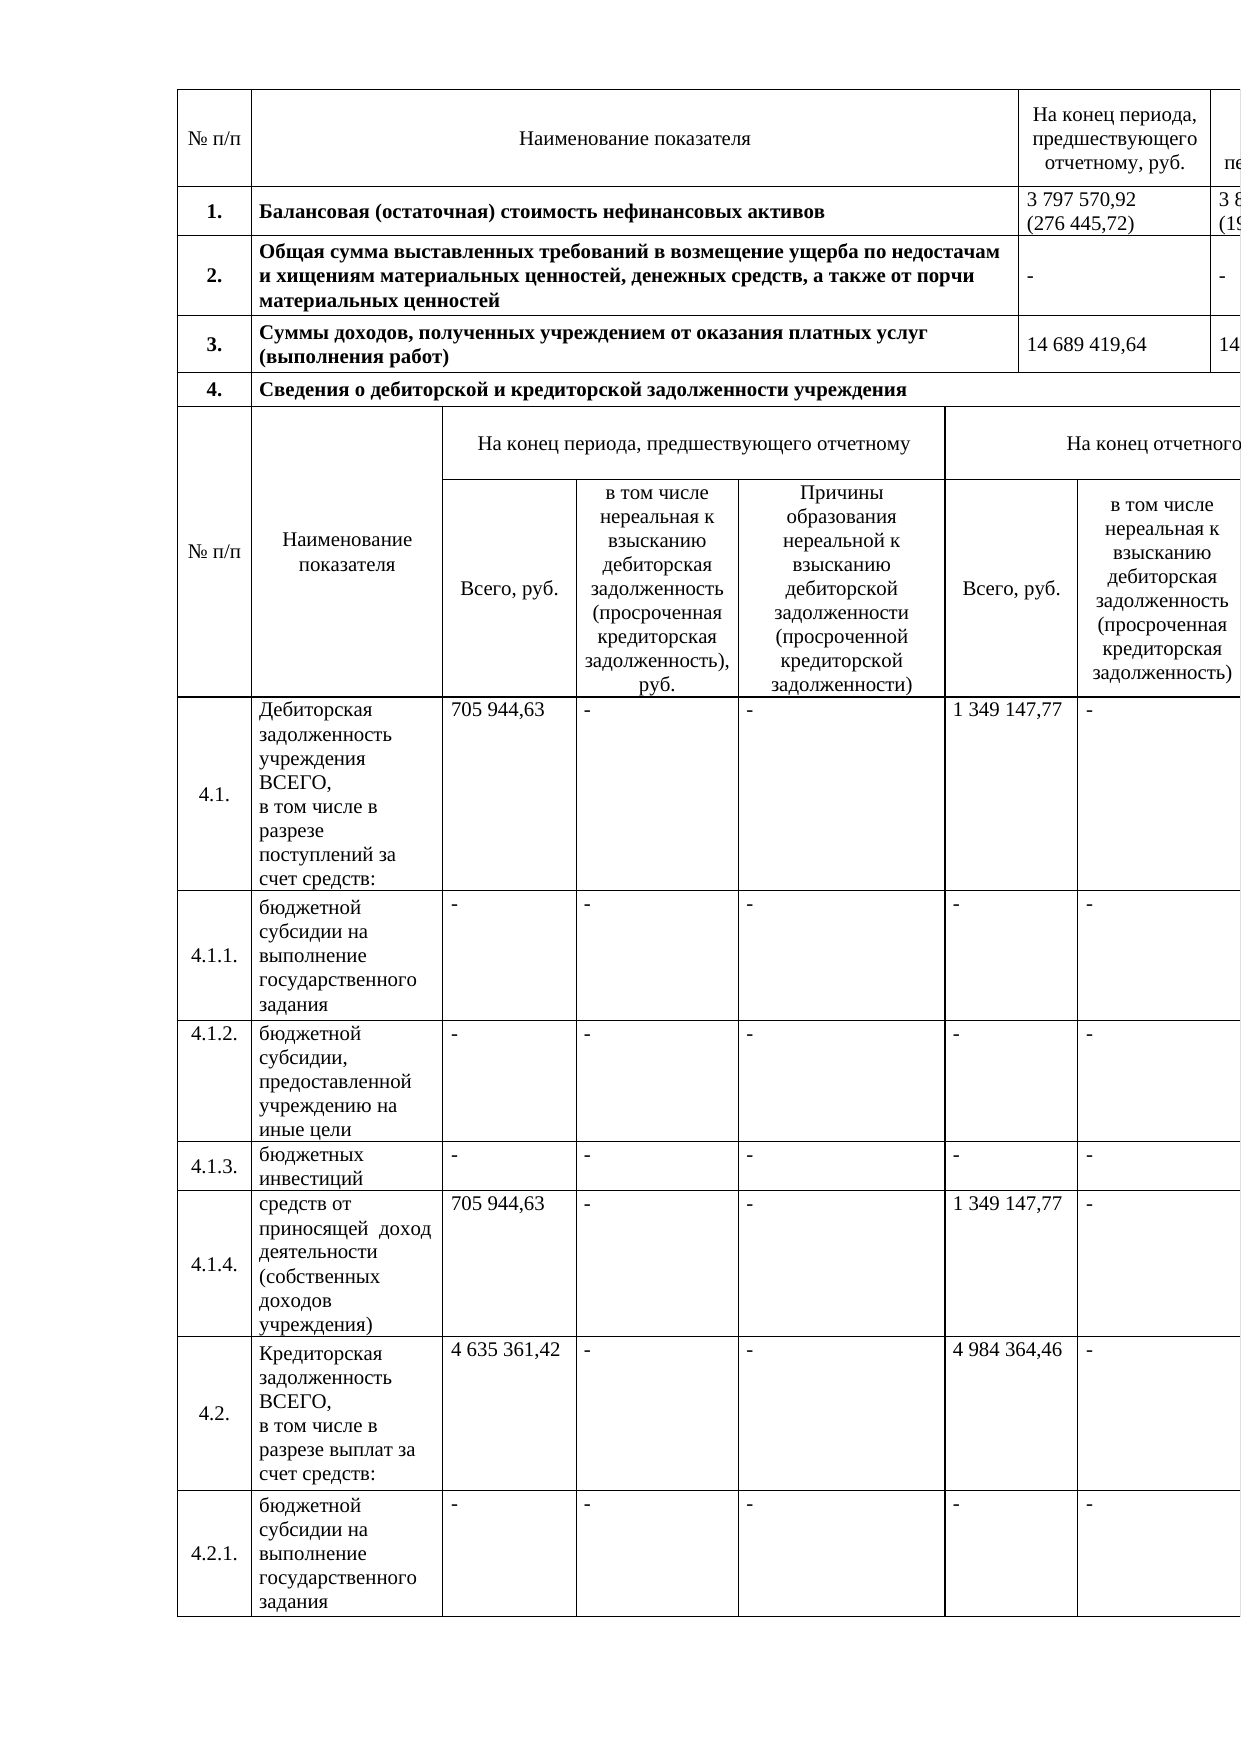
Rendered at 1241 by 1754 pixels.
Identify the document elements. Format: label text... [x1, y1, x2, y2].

table_cell Дебиторская задолженность учреждения ВСЕГО, в том числе в разрезе поступлений за счет средств: [252, 698, 442, 890]
table_cell - [739, 1021, 944, 1141]
table_cell бюджетной субсидии на выполнение государственного задания [252, 891, 442, 1020]
table_cell № п/п [178, 407, 251, 696]
table_cell Причины образования нереальной к взысканию дебиторской задолженности (просроченной кредиторской задолженности) [739, 480, 944, 696]
table_cell - [577, 1142, 738, 1190]
table_cell Суммы доходов, полученных учреждением от оказания платных услуг (выполнения работ) [252, 316, 1018, 372]
table_cell 3 797 570,92 (276 445,72) [1019, 187, 1210, 235]
table_cell в том числе нереальная к взысканию дебиторская задолженность (просроченная кредиторская задолженность) [1078, 480, 1240, 696]
table_cell - [443, 1021, 576, 1141]
table_cell 4.1. [178, 698, 251, 890]
table_cell Сведения о дебиторской и кредиторской задолженности учреждения [252, 373, 1240, 406]
table_cell - [739, 1142, 944, 1190]
table_cell - [739, 1491, 944, 1616]
table_cell средств от приносящей доход деятельности (собственных доходов учреждения) [252, 1191, 442, 1336]
table_cell Всего, руб. [443, 480, 576, 696]
table_cell № п/п [178, 90, 251, 186]
table_cell 1 349 147,77 [946, 698, 1077, 890]
table_cell 4.1.3. [178, 1142, 251, 1190]
table_cell Наименование показателя [252, 407, 442, 696]
table_cell - [1078, 1491, 1240, 1616]
table_cell - [443, 891, 576, 1020]
table_cell - [1211, 236, 1240, 315]
table_cell 3. [178, 316, 251, 372]
table_cell - [577, 1191, 738, 1336]
table_cell - [577, 1021, 738, 1141]
table_cell - [1078, 1021, 1240, 1141]
table_cell - [1078, 891, 1240, 1020]
table_cell 4.2. [178, 1337, 251, 1489]
table_cell - [739, 698, 944, 890]
table_cell 4. [178, 373, 251, 406]
table_cell - [739, 1191, 944, 1336]
table_cell На конец отчетного периода, руб. [1211, 90, 1240, 186]
table_cell - [946, 1142, 1077, 1190]
table_cell 705 944,63 [443, 1191, 576, 1336]
table_cell 4.2.1. [178, 1491, 251, 1616]
table_cell - [1019, 236, 1210, 315]
table_cell - [1078, 1142, 1240, 1190]
table_cell бюджетной субсидии, предоставленной учреждению на иные цели [252, 1021, 442, 1141]
table_cell 4.1.4. [178, 1191, 251, 1336]
table_cell бюджетных инвестиций [252, 1142, 442, 1190]
table_cell Наименование показателя [252, 90, 1018, 186]
table_cell - [443, 1142, 576, 1190]
table_cell - [1078, 1337, 1240, 1489]
table_cell - [443, 1491, 576, 1616]
table_cell Кредиторская задолженность ВСЕГО, в том числе в разрезе выплат за счет средств: [252, 1337, 442, 1489]
table_cell - [946, 1491, 1077, 1616]
table_cell - [946, 891, 1077, 1020]
table_cell На конец периода, предшествующего отчетному [443, 407, 944, 479]
table_cell Общая сумма выставленных требований в возмещение ущерба по недостачам и хищениям материальных ценностей, денежных средств, а также от порчи материальных ценностей [252, 236, 1018, 315]
table_cell - [946, 1021, 1077, 1141]
table_cell - [1078, 698, 1240, 890]
table_cell 4.1.2. [178, 1021, 251, 1141]
table_cell 1 349 147,77 [946, 1191, 1077, 1336]
table_cell Всего, руб. [946, 480, 1077, 696]
table_cell 14 689 419,64 [1019, 316, 1210, 372]
table_cell 4 635 361,42 [443, 1337, 576, 1489]
table_cell - [577, 1337, 738, 1489]
table_cell 705 944,63 [443, 698, 576, 890]
table_cell - [577, 891, 738, 1020]
table_cell 14 226 816,47 [1211, 316, 1240, 372]
table_cell На конец периода, предшествующего отчетному, руб. [1019, 90, 1210, 186]
table_cell - [739, 1337, 944, 1489]
table_cell 2. [178, 236, 251, 315]
table_cell На конец отчетного периода [946, 407, 1240, 479]
table_cell - [577, 698, 738, 890]
table_cell Балансовая (остаточная) стоимость нефинансовых активов [252, 187, 1018, 235]
table_cell 4 984 364,46 [946, 1337, 1077, 1489]
table_cell в том числе нереальная к взысканию дебиторская задолженность (просроченная кредиторская задолженность), руб. [577, 480, 738, 696]
table_cell 1. [178, 187, 251, 235]
table_cell 4.1.1. [178, 891, 251, 1020]
table_cell бюджетной субсидии на выполнение государственного задания [252, 1491, 442, 1616]
table_cell - [1078, 1191, 1240, 1336]
table_cell - [739, 891, 944, 1020]
table_cell - [577, 1491, 738, 1616]
